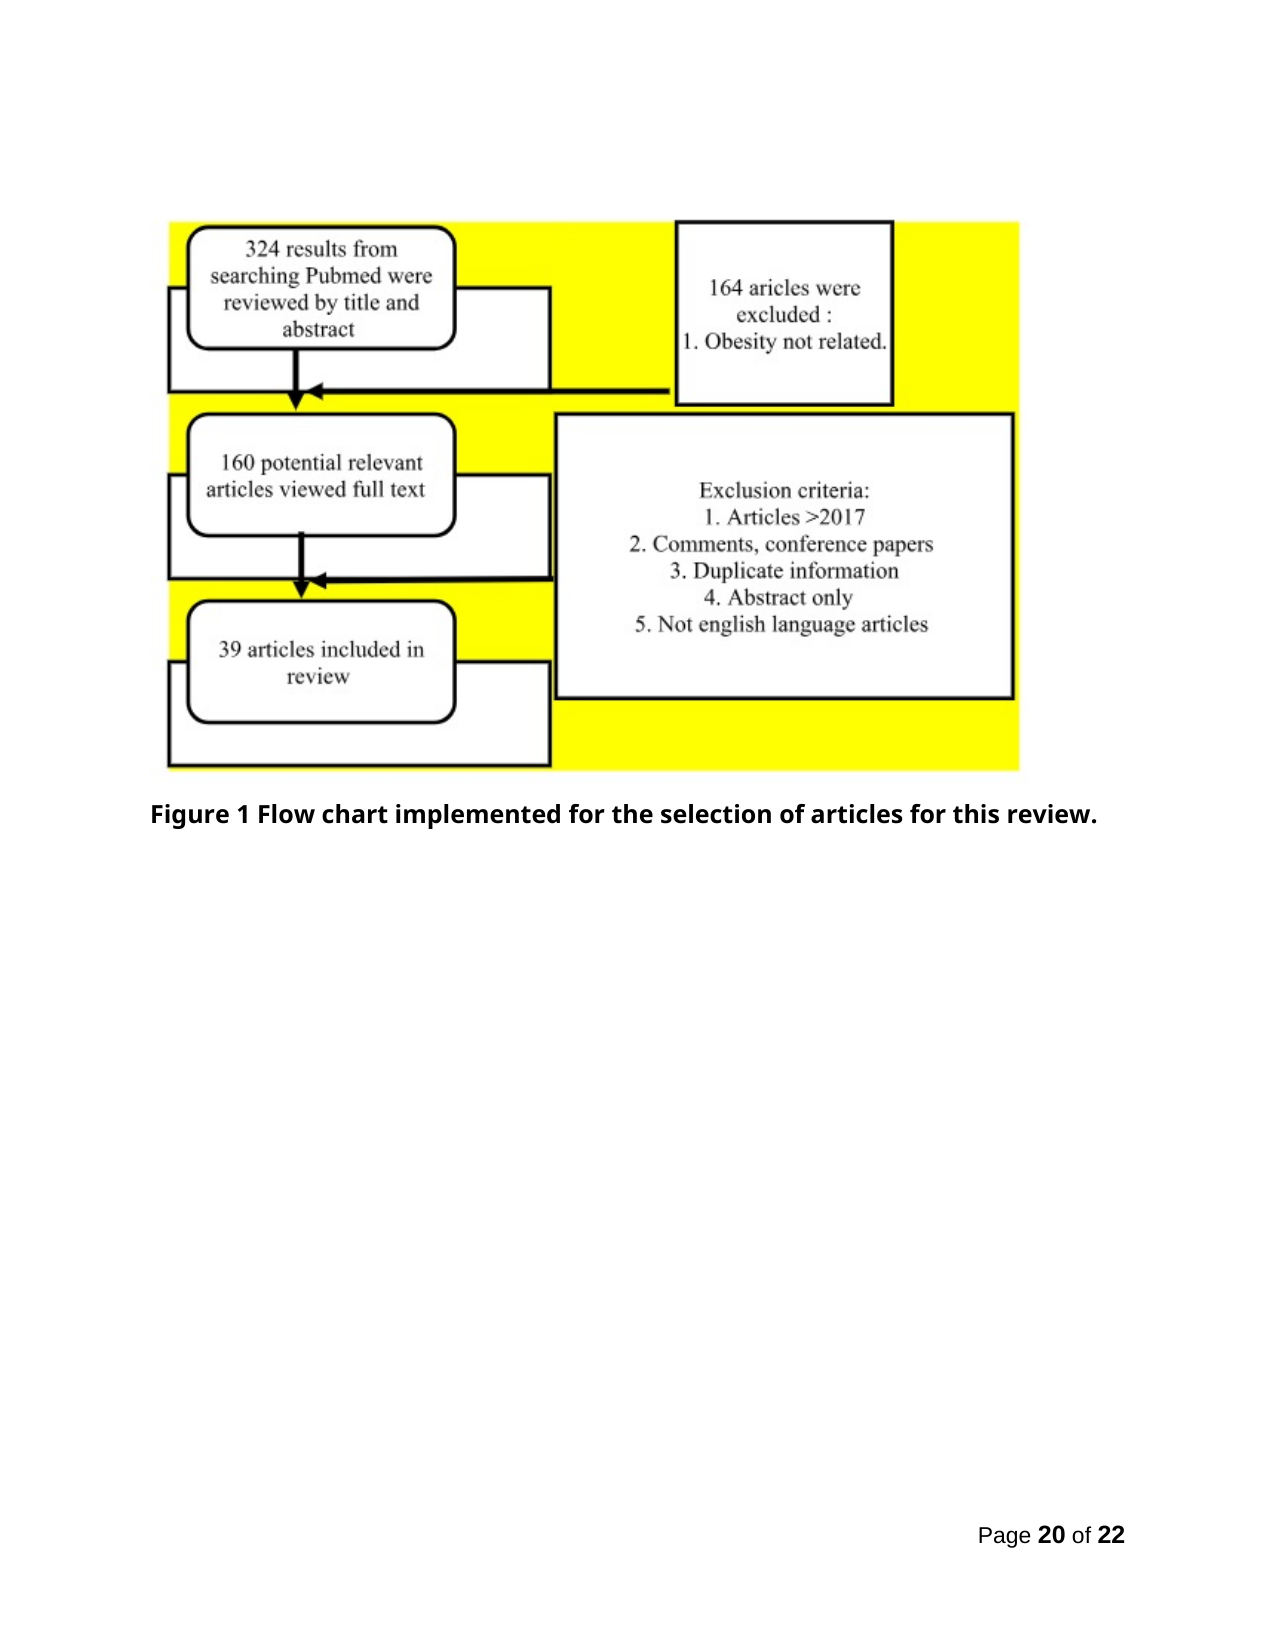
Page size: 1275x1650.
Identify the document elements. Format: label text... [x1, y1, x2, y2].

text Figure 1 Flow chart implemented for the selection of articles for this review. [150, 797, 1125, 831]
picture [150, 150, 1125, 784]
